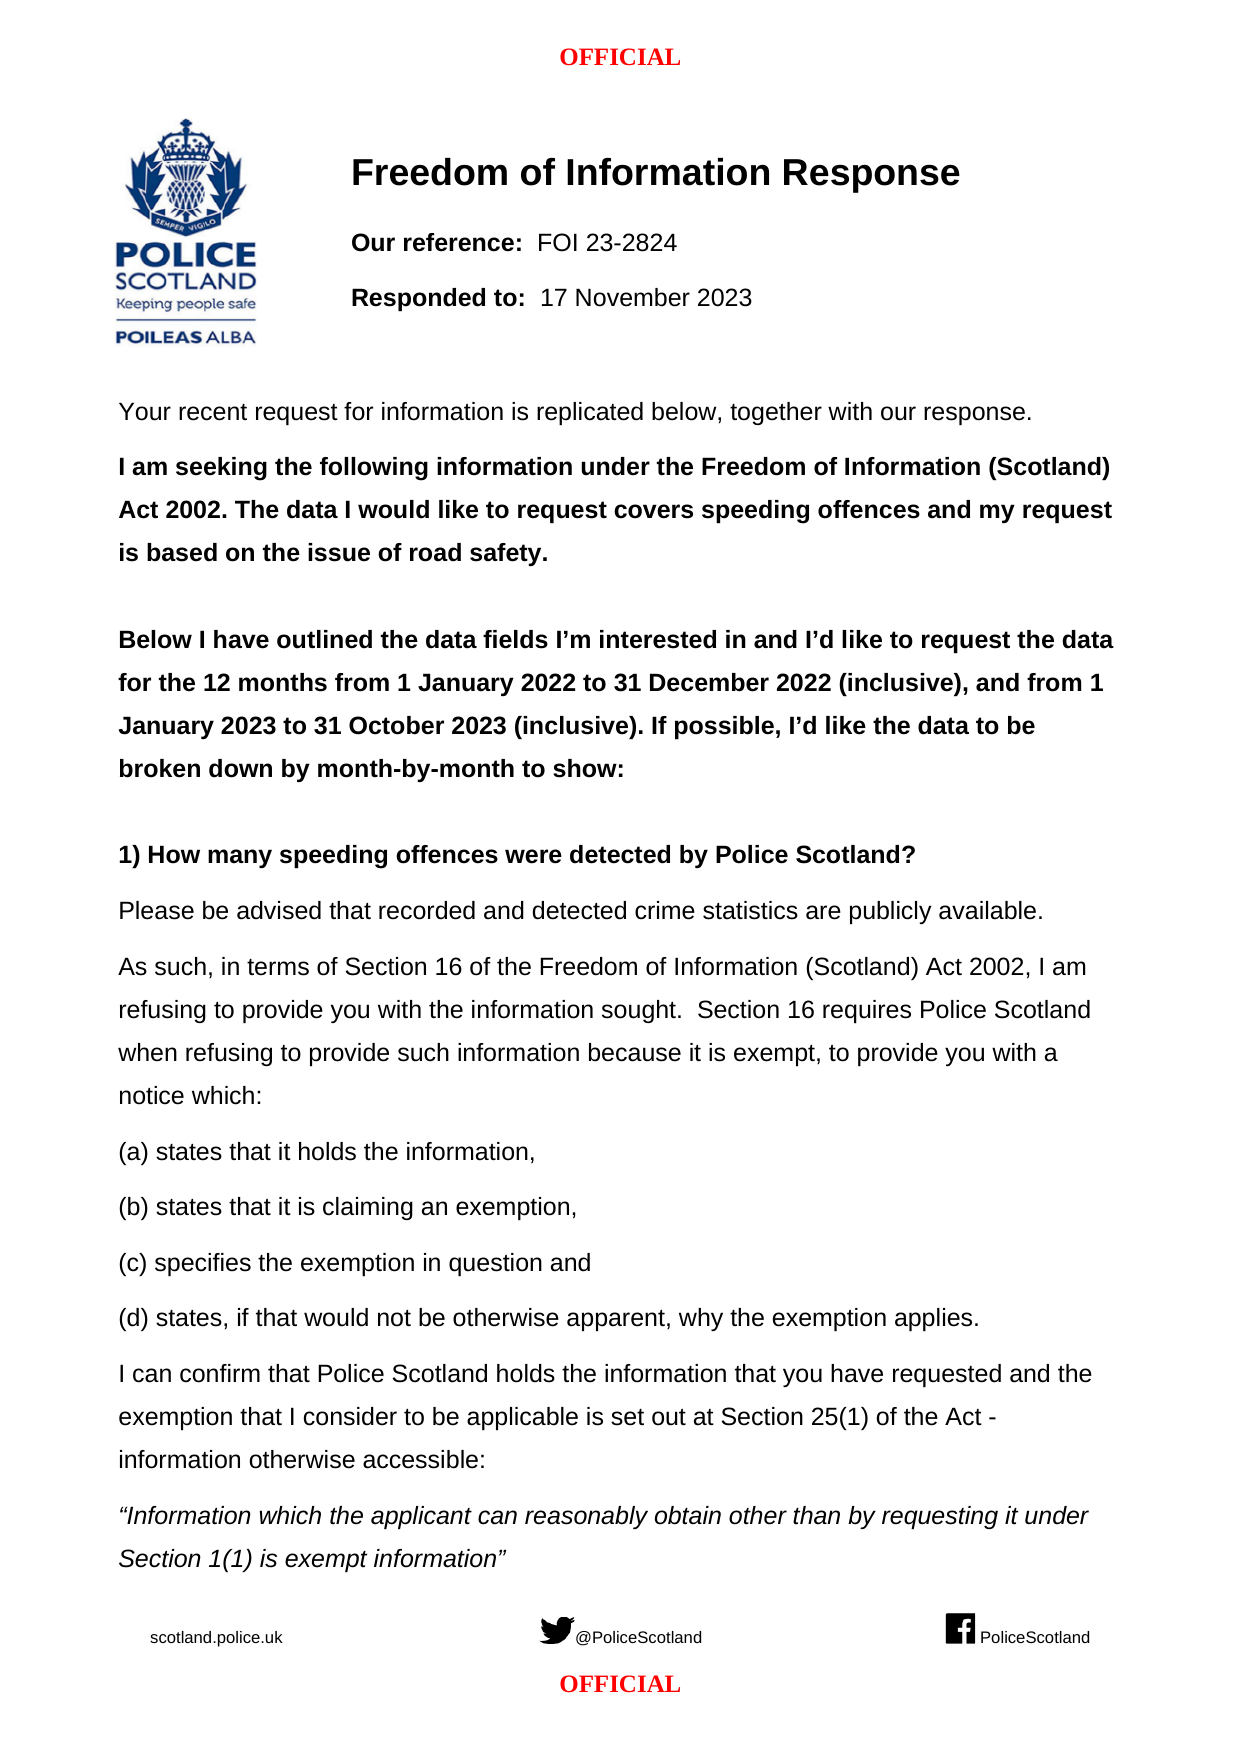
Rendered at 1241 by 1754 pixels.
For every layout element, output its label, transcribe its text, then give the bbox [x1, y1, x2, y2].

text “Information which the applicant can reasonably obtain other than by requesting it under Section 1(1) is exempt information” [118, 1501, 1122, 1573]
table_header [103, 118, 339, 384]
picture [114, 118, 257, 347]
text (a) states that it holds the information, [118, 1136, 1122, 1165]
text (d) states, if that would not be otherwise apparent, why the exemption applies. [118, 1303, 1122, 1332]
subtitle I am seeking the following information under the Freedom of Information (Scotland) Act 2002. The data I would like to request covers speeding offences and my request is based on the issue of road safety. Below I have outlined the data fields I’m interested in and I’d like to request the data for the 12 months from 1 January 2022 to 31 December 2022 (inclusive), and from 1 January 2023 to 31 October 2023 (inclusive). If possible, I’d like the data to be broken down by month-by-month to show: 1) How many speeding offences were detected by Police Scotland? [118, 452, 1122, 869]
text (b) states that it is claiming an exemption, [118, 1192, 1122, 1221]
text Please be advised that recorded and detected crime statistics are publicly available. [118, 896, 1122, 924]
text I can confirm that Police Scotland holds the information that you have requested and the exemption that I consider to be applicable is set out at Section 25(1) of the Act - information otherwise accessible: [118, 1359, 1122, 1474]
picture [945, 1613, 976, 1644]
picture [538, 1617, 575, 1644]
text Your recent request for information is replicated below, together with our response. [118, 396, 1122, 425]
text As such, in terms of Section 16 of the Freedom of Information (Scotland) Act 2002, I am refusing to provide you with the information sought. Section 16 requires Police Scotland when refusing to provide such information because it is exempt, to provide you with a notice which: [118, 951, 1122, 1109]
table_header Freedom of Information Response Our reference: FOI 23-2824 Responded to: 17 November 2023 [340, 118, 1121, 384]
text (c) specifies the exemption in question and [118, 1248, 1122, 1276]
